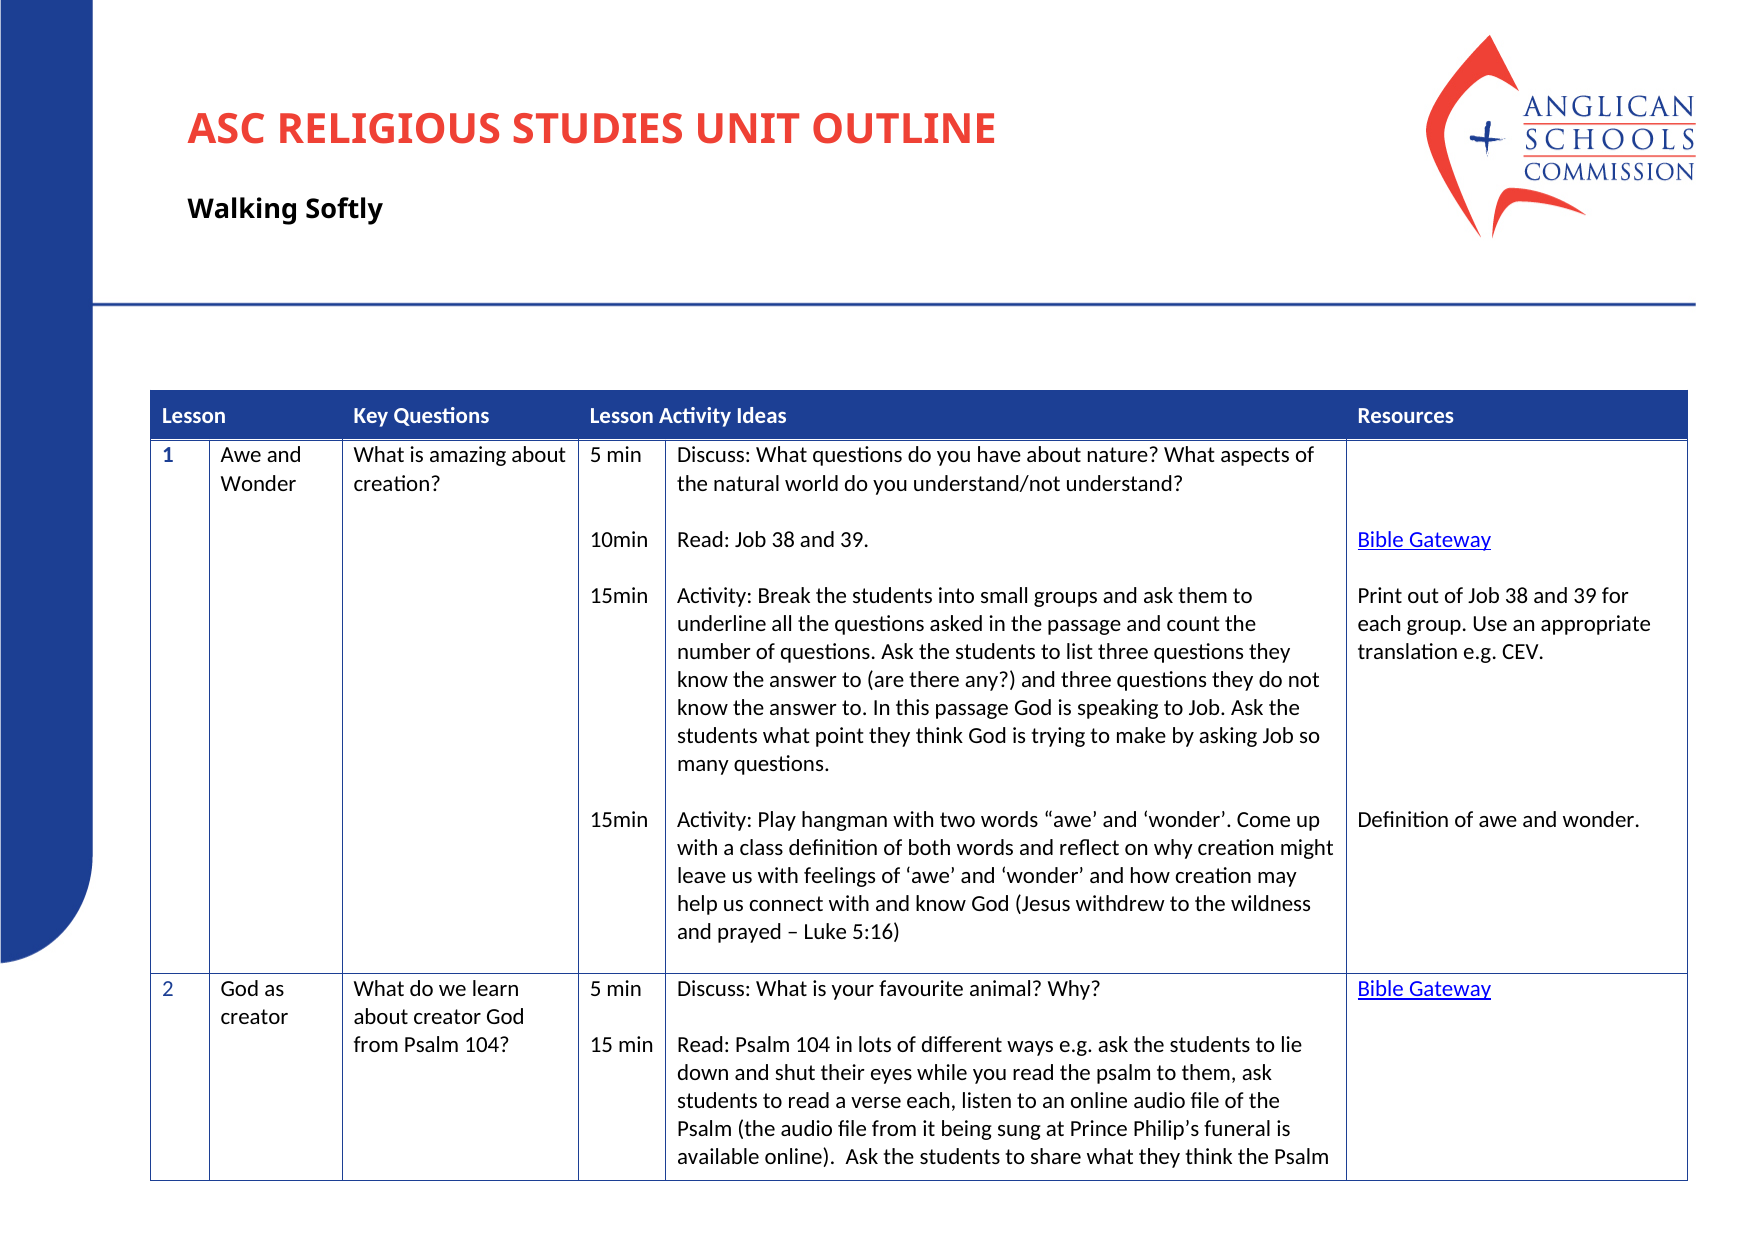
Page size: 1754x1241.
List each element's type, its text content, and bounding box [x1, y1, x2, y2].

table_header Key Questions [343, 391, 578, 439]
table_cell Bible Gateway Print out of Job 38 and 39 for each group. Use an appropriate translation e.g. CEV. Definition of awe and wonder. [1347, 441, 1687, 973]
table_cell 5 min 15 min 30min [579, 974, 665, 1180]
table_header Resources [1347, 391, 1687, 439]
table_cell Discuss: What is your favourite animal? Why? Read: Psalm 104 in lots of different ways e.g. ask the students to lie down and shut their eyes while you read the psalm to them, ask students to read a verse each, listen to an online audio file of the Psalm (the audio file from it being sung at Prince Philip’s funeral is available online). Ask the students to share what they think the Psalm is about. Create: Break the students into groups of 4 and provide each group with an A3 piece of paper. Ask each group to draw a different section of the psalm. [666, 974, 1346, 1180]
table_cell What is amazing about creation? [343, 441, 578, 973]
table_cell Bible Gateway A3 paper, art supplies. [1347, 974, 1687, 1180]
table_cell God as creator [210, 974, 342, 1180]
table_header Lesson Activity Ideas [579, 391, 1346, 439]
table_cell Awe and Wonder [210, 441, 342, 973]
table_header Lesson [151, 391, 342, 439]
picture [0, 0, 1754, 1241]
table_cell 1 [151, 441, 209, 973]
table_cell 5 min 10min 15min 15min [579, 441, 665, 973]
table_cell 2 [151, 974, 209, 1180]
table_cell Discuss: What questions do you have about nature? What aspects of the natural world do you understand/not understand? Read: Job 38 and 39. Activity: Break the students into small groups and ask them to underline all the questions asked in the passage and count the number of questions. Ask the students to list three questions they know the answer to (are there any?) and three questions they do not know the answer to. In this passage God is speaking to Job. Ask the students what point they think God is trying to make by asking Job so many questions. Activity: Play hangman with two words “awe’ and ‘wonder’. Come up with a class definition of both words and reflect on why creation might leave us with feelings of ‘awe’ and ‘wonder’ and how creation may help us connect with and know God (Jesus withdrew to the wildness and prayed – Luke 5:16) [666, 441, 1346, 973]
table_cell What do we learn about creator God from Psalm 104? [343, 974, 578, 1180]
